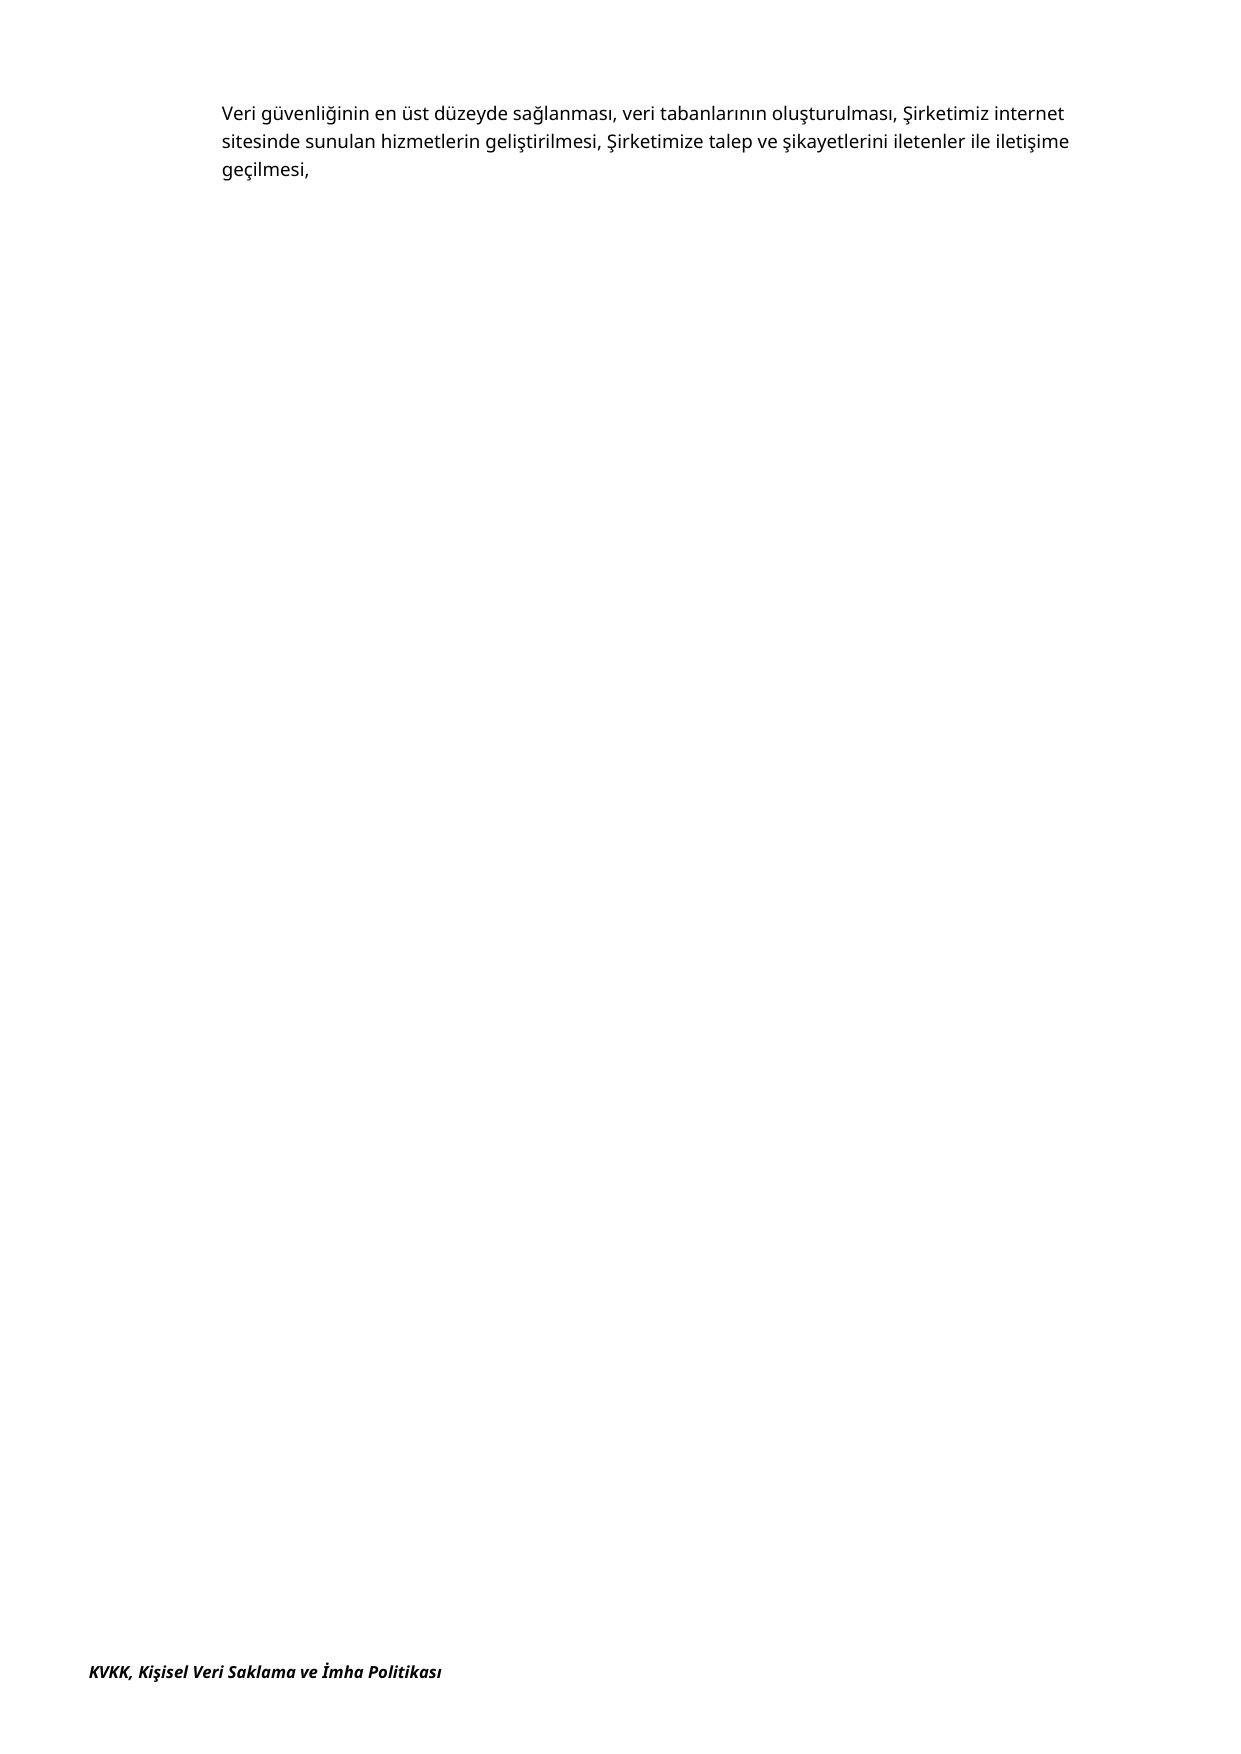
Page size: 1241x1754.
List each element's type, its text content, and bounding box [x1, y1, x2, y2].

text Veri güvenliğinin en üst düzeyde sağlanması, veri tabanlarının oluşturulması, Şirketimiz internet sitesinde sunulan hizmetlerin geliştirilmesi, Şirketimize talep ve şikayetlerini iletenler ile iletişime geçilmesi, [222, 100, 1132, 182]
